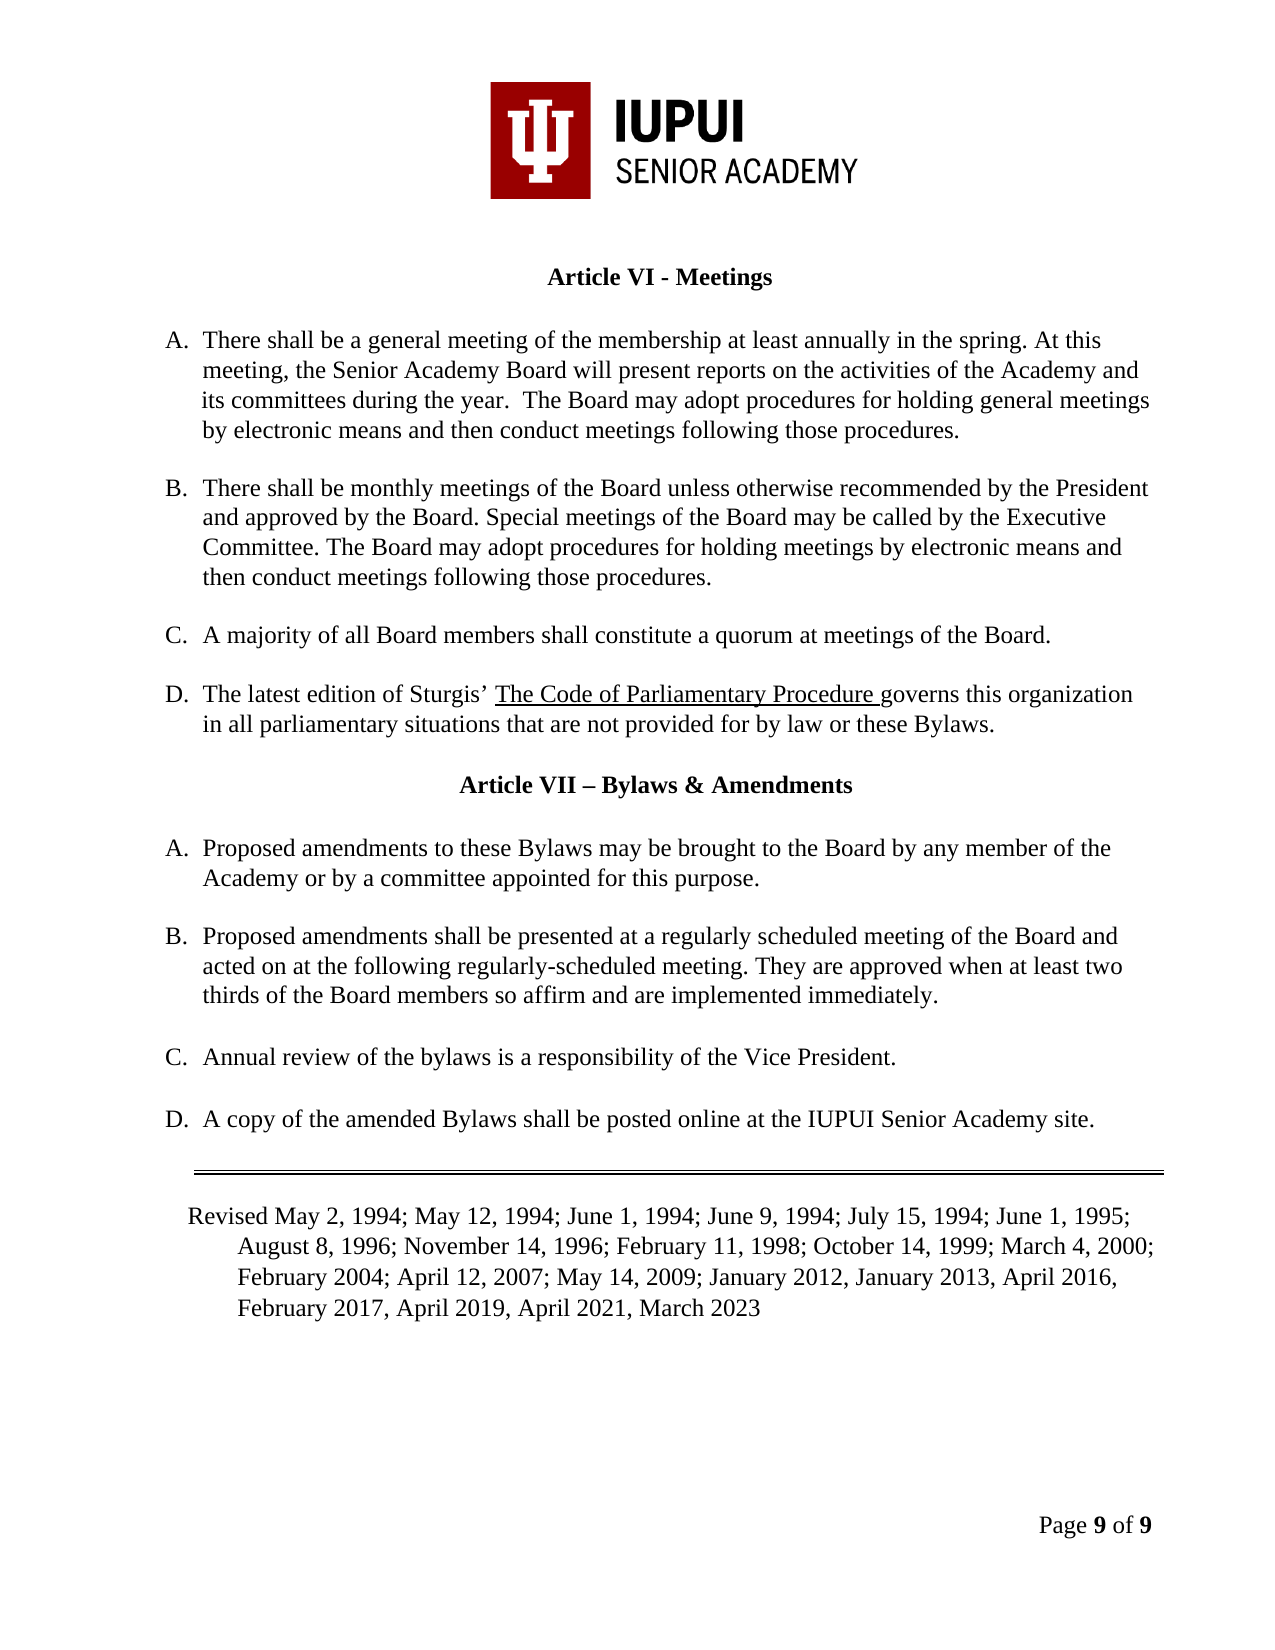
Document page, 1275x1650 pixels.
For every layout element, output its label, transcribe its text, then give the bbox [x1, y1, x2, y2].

text February 2004; April 12, 2007; May 14, 2009; January 2012, January 2013, April 2016, [237, 1262, 1157, 1291]
text August 8, 1996; November 14, 1996; February 11, 1998; October 14, 1999; March 4, 2000; [116, 1231, 1154, 1260]
list There shall be monthly meetings of the Board unless otherwise recommended by the President and approved by the Board. Special meetings of the Board may be called by the Executive Committee. The Board may adopt procedures for holding meetings by electronic means and then conduct meetings following those procedures. [165, 473, 1157, 590]
list There shall be a general meeting of the membership at least annually in the spring. At this meeting, the Senior Academy Board will present reports on the activities of the Academy and [165, 325, 1157, 383]
list The latest edition of Sturgis’ The Code of Parliamentary Procedure governs this organization in all parliamentary situations that are not provided for by law or these Bylaws. [165, 679, 1157, 738]
picture [490, 82, 867, 199]
list Proposed amendments shall be presented at a regularly scheduled meeting of the Board and acted on at the following regularly-scheduled meeting. They are approved when at least two thirds of the Board members so affirm and are implemented immediately. [165, 921, 1157, 1009]
list Proposed amendments to these Bylaws may be brought to the Board by any member of the Academy or by a committee appointed for this purpose. [165, 833, 1157, 892]
text Revised May 2, 1994; May 12, 1994; June 1, 1994; June 9, 1994; July 15, 1994; June 1, 1995; [187, 1201, 1157, 1230]
text its committees during the year. The Board may adopt procedures for holding general meetings by electronic means and then conduct meetings following those procedures. [201, 385, 1157, 443]
list A copy of the amended Bylaws shall be posted online at the IUPUI Senior Academy site. [165, 1104, 1157, 1133]
text February 2017, April 2019, April 2021, March 2023 [237, 1293, 1157, 1322]
list Annual review of the bylaws is a responsibility of the Vice President. [165, 1042, 1157, 1071]
subtitle Article VI - Meetings [193, 262, 1127, 291]
subtitle Article VII – Bylaws & Amendments [193, 771, 1119, 799]
list A majority of all Board members shall constitute a quorum at meetings of the Board. [165, 620, 1157, 649]
